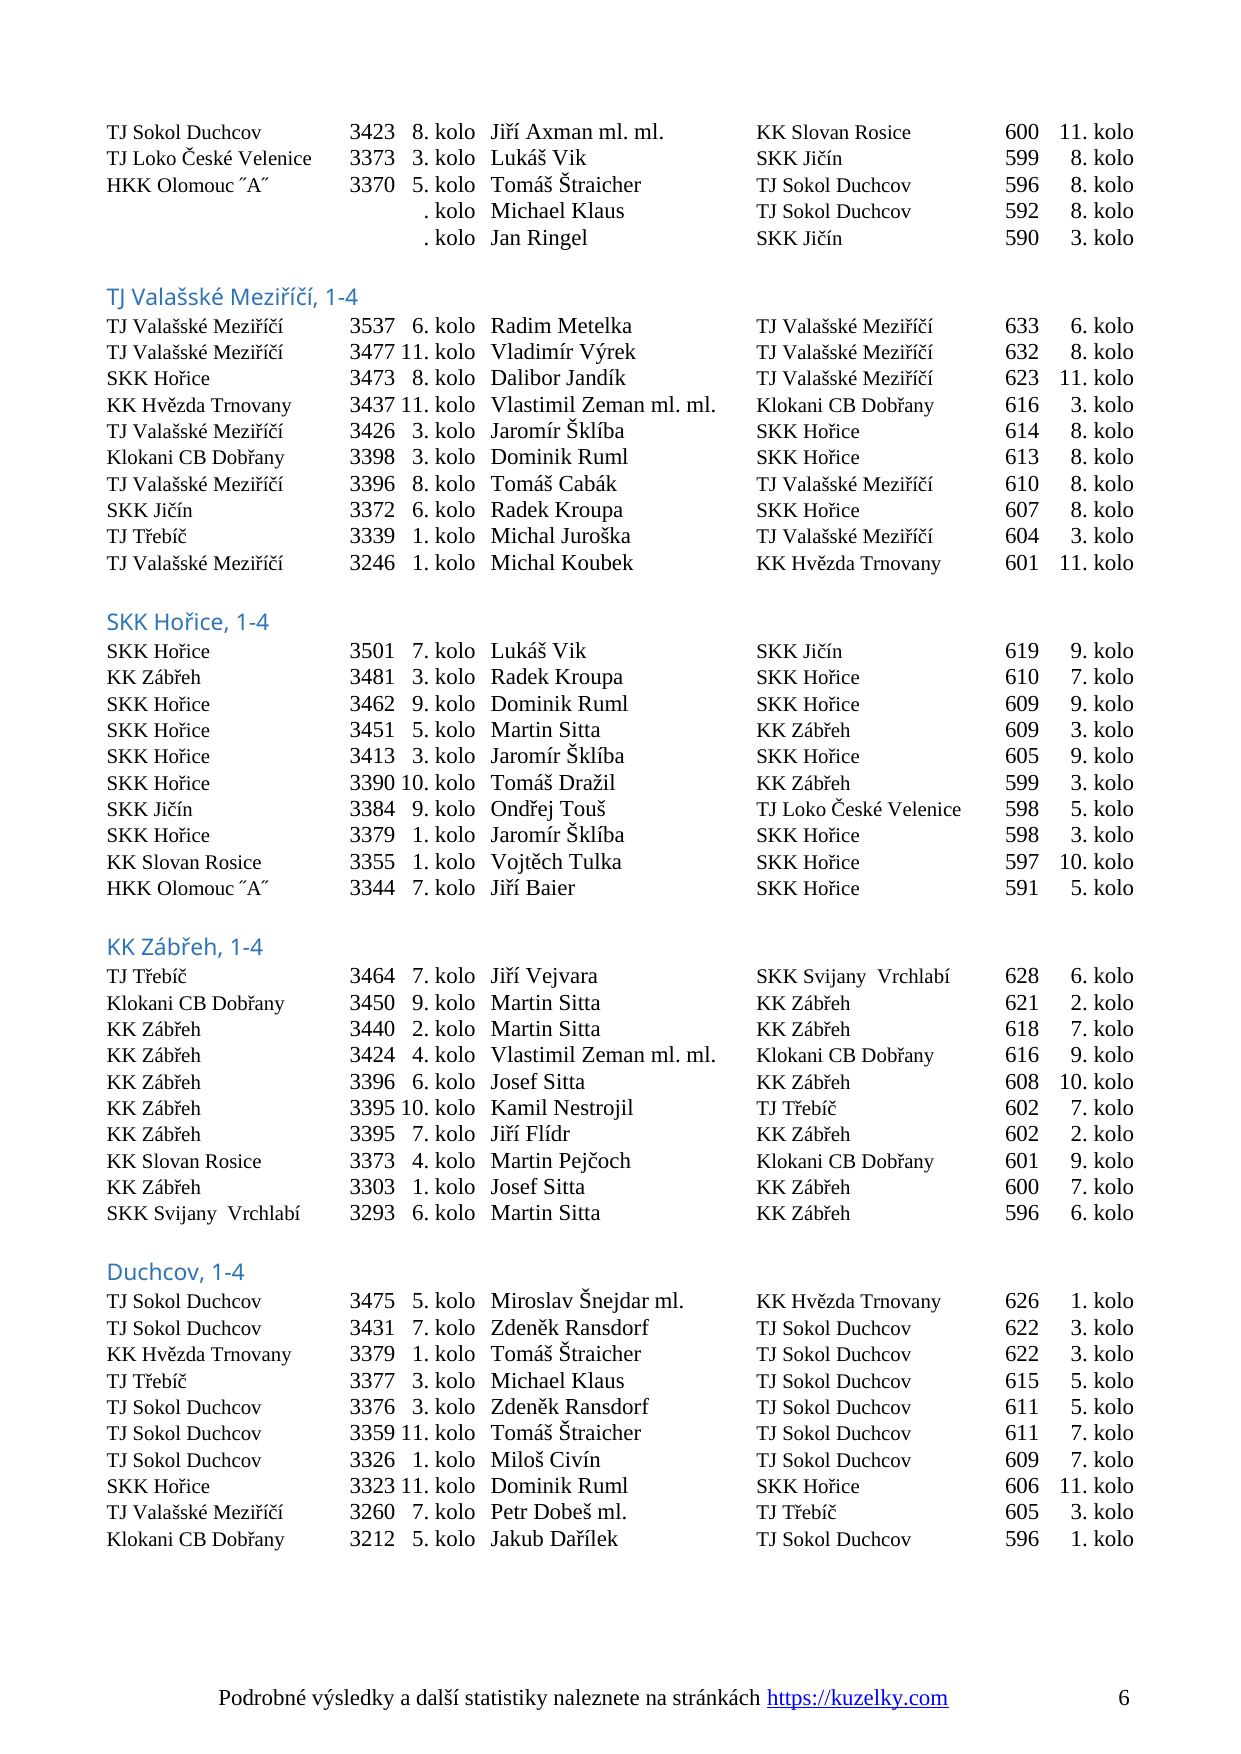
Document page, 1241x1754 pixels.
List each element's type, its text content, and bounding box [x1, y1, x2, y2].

subtitle SKK Hořice, 1-4 [106, 606, 1134, 637]
text KK Slovan Rosice 3373 4. kolo Martin Pejčoch Klokani CB Dobřany 601 9. kolo [106, 1147, 1134, 1173]
text SKK Hořice 3501 7. kolo Lukáš Vik SKK Jičín 619 9. kolo [106, 637, 1134, 663]
text SKK Hořice 3323 11. kolo Dominik Ruml SKK Hořice 606 11. kolo [106, 1472, 1134, 1498]
text TJ Sokol Duchcov 3475 5. kolo Miroslav Šnejdar ml. KK Hvězda Trnovany 626 1. kolo [106, 1288, 1134, 1314]
text TJ Valašské Meziříčí 3260 7. kolo Petr Dobeš ml. TJ Třebíč 605 3. kolo [106, 1498, 1134, 1525]
text KK Zábřeh 3481 3. kolo Radek Kroupa SKK Hořice 610 7. kolo [106, 663, 1134, 690]
text TJ Sokol Duchcov 3423 8. kolo Jiří Axman ml. ml. KK Slovan Rosice 600 11. kolo [106, 118, 1134, 144]
text SKK Hořice 3379 1. kolo Jaromír Šklíba SKK Hořice 598 3. kolo [106, 821, 1134, 848]
text KK Zábřeh 3440 2. kolo Martin Sitta KK Zábřeh 618 7. kolo [106, 1015, 1134, 1041]
text TJ Sokol Duchcov 3431 7. kolo Zdeněk Ransdorf TJ Sokol Duchcov 622 3. kolo [106, 1314, 1134, 1340]
text SKK Hořice 3390 10. kolo Tomáš Dražil KK Zábřeh 599 3. kolo [106, 769, 1134, 795]
text TJ Sokol Duchcov 3359 11. kolo Tomáš Štraicher TJ Sokol Duchcov 611 7. kolo [106, 1419, 1134, 1446]
subtitle Duchcov, 1-4 [106, 1256, 1134, 1288]
text SKK Hořice 3462 9. kolo Dominik Ruml SKK Hořice 609 9. kolo [106, 690, 1134, 716]
text SKK Svijany Vrchlabí 3293 6. kolo Martin Sitta KK Zábřeh 596 6. kolo [106, 1199, 1134, 1226]
text SKK Jičín 3372 6. kolo Radek Kroupa SKK Hořice 607 8. kolo [106, 496, 1134, 522]
text TJ Valašské Meziříčí 3396 8. kolo Tomáš Cabák TJ Valašské Meziříčí 610 8. kolo [106, 470, 1134, 496]
text KK Hvězda Trnovany 3437 11. kolo Vlastimil Zeman ml. ml. Klokani CB Dobřany 616 3. kolo [106, 391, 1134, 417]
text Klokani CB Dobřany 3212 5. kolo Jakub Dařílek TJ Sokol Duchcov 596 1. kolo [106, 1525, 1134, 1551]
text HKK Olomouc ˝A˝ 3344 7. kolo Jiří Baier SKK Hořice 591 5. kolo [106, 874, 1134, 901]
text TJ Třebíč 3339 1. kolo Michal Juroška TJ Valašské Meziříčí 604 3. kolo [106, 522, 1134, 549]
text SKK Hořice 3473 8. kolo Dalibor Jandík TJ Valašské Meziříčí 623 11. kolo [106, 364, 1134, 391]
text TJ Valašské Meziříčí 3477 11. kolo Vladimír Výrek TJ Valašské Meziříčí 632 8. kolo [106, 338, 1134, 364]
text TJ Třebíč 3377 3. kolo Michael Klaus TJ Sokol Duchcov 615 5. kolo [106, 1367, 1134, 1393]
text Klokani CB Dobřany 3398 3. kolo Dominik Ruml SKK Hořice 613 8. kolo [106, 443, 1134, 470]
text Klokani CB Dobřany 3450 9. kolo Martin Sitta KK Zábřeh 621 2. kolo [106, 989, 1134, 1015]
text . kolo Jan Ringel SKK Jičín 590 3. kolo [106, 223, 1134, 250]
text KK Zábřeh 3395 7. kolo Jiří Flídr KK Zábřeh 602 2. kolo [106, 1120, 1134, 1147]
text TJ Loko České Velenice 3373 3. kolo Lukáš Vik SKK Jičín 599 8. kolo [106, 144, 1134, 171]
text KK Zábřeh 3303 1. kolo Josef Sitta KK Zábřeh 600 7. kolo [106, 1173, 1134, 1199]
text . kolo Michael Klaus TJ Sokol Duchcov 592 8. kolo [106, 197, 1134, 223]
text TJ Třebíč 3464 7. kolo Jiří Vejvara SKK Svijany Vrchlabí 628 6. kolo [106, 962, 1134, 989]
text KK Zábřeh 3396 6. kolo Josef Sitta KK Zábřeh 608 10. kolo [106, 1068, 1134, 1094]
text KK Hvězda Trnovany 3379 1. kolo Tomáš Štraicher TJ Sokol Duchcov 622 3. kolo [106, 1340, 1134, 1367]
text SKK Hořice 3413 3. kolo Jaromír Šklíba SKK Hořice 605 9. kolo [106, 742, 1134, 769]
text TJ Sokol Duchcov 3326 1. kolo Miloš Civín TJ Sokol Duchcov 609 7. kolo [106, 1446, 1134, 1472]
subtitle TJ Valašské Meziříčí, 1-4 [106, 280, 1134, 312]
text TJ Valašské Meziříčí 3246 1. kolo Michal Koubek KK Hvězda Trnovany 601 11. kolo [106, 549, 1134, 575]
text TJ Valašské Meziříčí 3537 6. kolo Radim Metelka TJ Valašské Meziříčí 633 6. kolo [106, 312, 1134, 338]
subtitle KK Zábřeh, 1-4 [106, 931, 1134, 962]
text TJ Sokol Duchcov 3376 3. kolo Zdeněk Ransdorf TJ Sokol Duchcov 611 5. kolo [106, 1393, 1134, 1419]
text TJ Valašské Meziříčí 3426 3. kolo Jaromír Šklíba SKK Hořice 614 8. kolo [106, 417, 1134, 443]
text SKK Hořice 3451 5. kolo Martin Sitta KK Zábřeh 609 3. kolo [106, 716, 1134, 742]
text SKK Jičín 3384 9. kolo Ondřej Touš TJ Loko České Velenice 598 5. kolo [106, 795, 1134, 821]
text KK Zábřeh 3395 10. kolo Kamil Nestrojil TJ Třebíč 602 7. kolo [106, 1094, 1134, 1120]
text HKK Olomouc ˝A˝ 3370 5. kolo Tomáš Štraicher TJ Sokol Duchcov 596 8. kolo [106, 171, 1134, 197]
text KK Slovan Rosice 3355 1. kolo Vojtěch Tulka SKK Hořice 597 10. kolo [106, 848, 1134, 874]
text KK Zábřeh 3424 4. kolo Vlastimil Zeman ml. ml. Klokani CB Dobřany 616 9. kolo [106, 1041, 1134, 1068]
